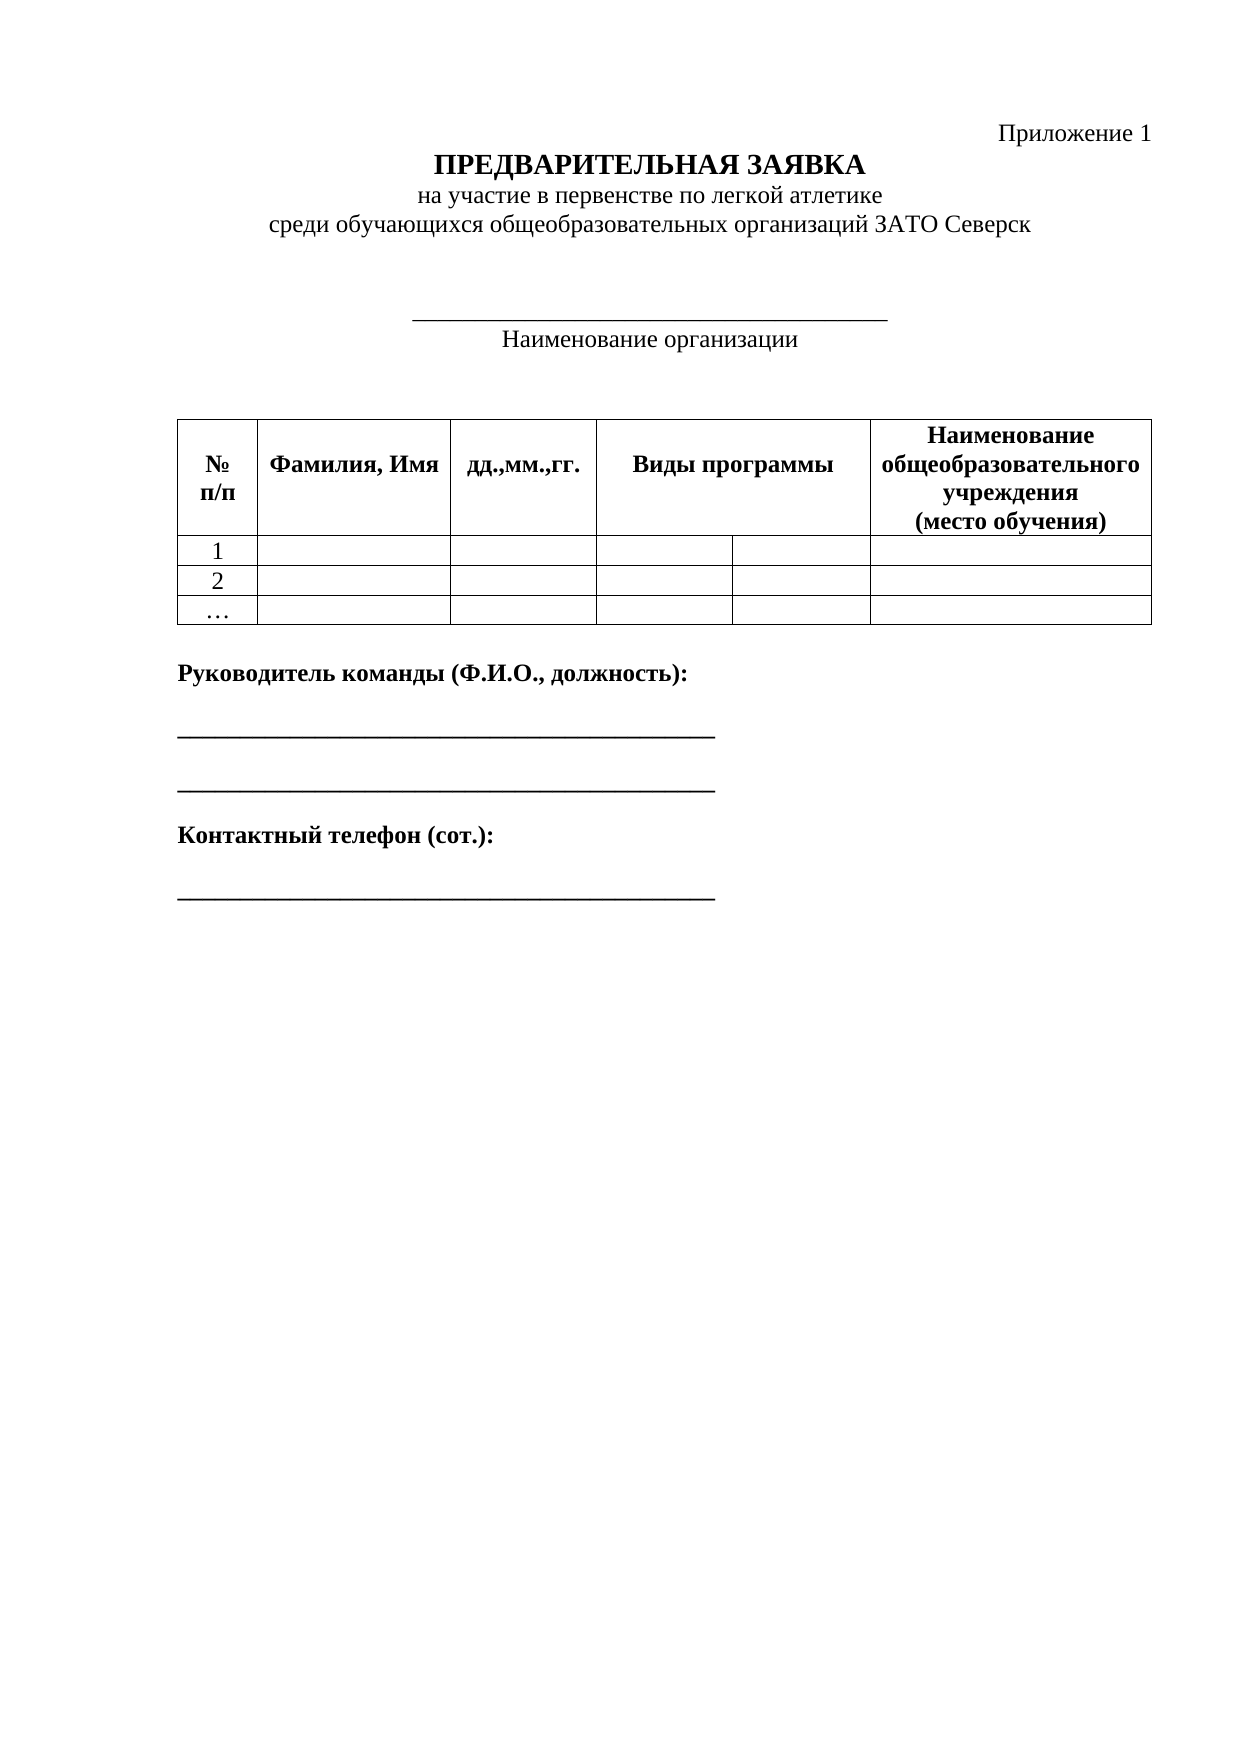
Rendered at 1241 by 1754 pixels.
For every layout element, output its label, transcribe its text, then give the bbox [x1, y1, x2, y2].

text ___________________________________________ [177, 874, 1152, 903]
table_cell [258, 566, 450, 594]
text Руководитель команды (Ф.И.О., должность): [177, 658, 1152, 687]
table_cell [733, 596, 870, 624]
text ___________________________________________ [177, 712, 1152, 741]
table_cell [451, 566, 596, 594]
table_cell [871, 566, 1151, 594]
table_cell [451, 596, 596, 624]
table_cell 2 [178, 566, 257, 594]
table_cell [258, 536, 450, 565]
table_cell … [178, 596, 257, 624]
table_cell 1 [178, 536, 257, 565]
table_header № п/п [178, 420, 257, 535]
table_cell [597, 566, 732, 594]
table_cell [597, 596, 732, 624]
table_cell [871, 536, 1151, 565]
table_header Фамилия, Имя [258, 420, 450, 535]
text Приложение 1 [177, 118, 1152, 147]
table_cell [258, 596, 450, 624]
table_header дд.,мм.,гг. [451, 420, 596, 535]
text ___________________________________________ [177, 766, 1152, 795]
table_cell [733, 536, 870, 565]
table_cell [597, 536, 732, 565]
table_header ПРЕДВАРИТЕЛЬНАЯ ЗАЯВКА на участие в первенстве по легкой атлетике среди обучающихся общеобразовательных организаций ЗАТО Северск ______________________________________ Наименование организации [89, 147, 1211, 353]
table_header Наименование общеобразовательного учреждения (место обучения) [871, 420, 1151, 535]
text Контактный телефон (сот.): [177, 820, 1152, 849]
table_cell [451, 536, 596, 565]
table_cell [733, 566, 870, 594]
table_header Виды программы [597, 420, 870, 535]
table_cell [871, 596, 1151, 624]
